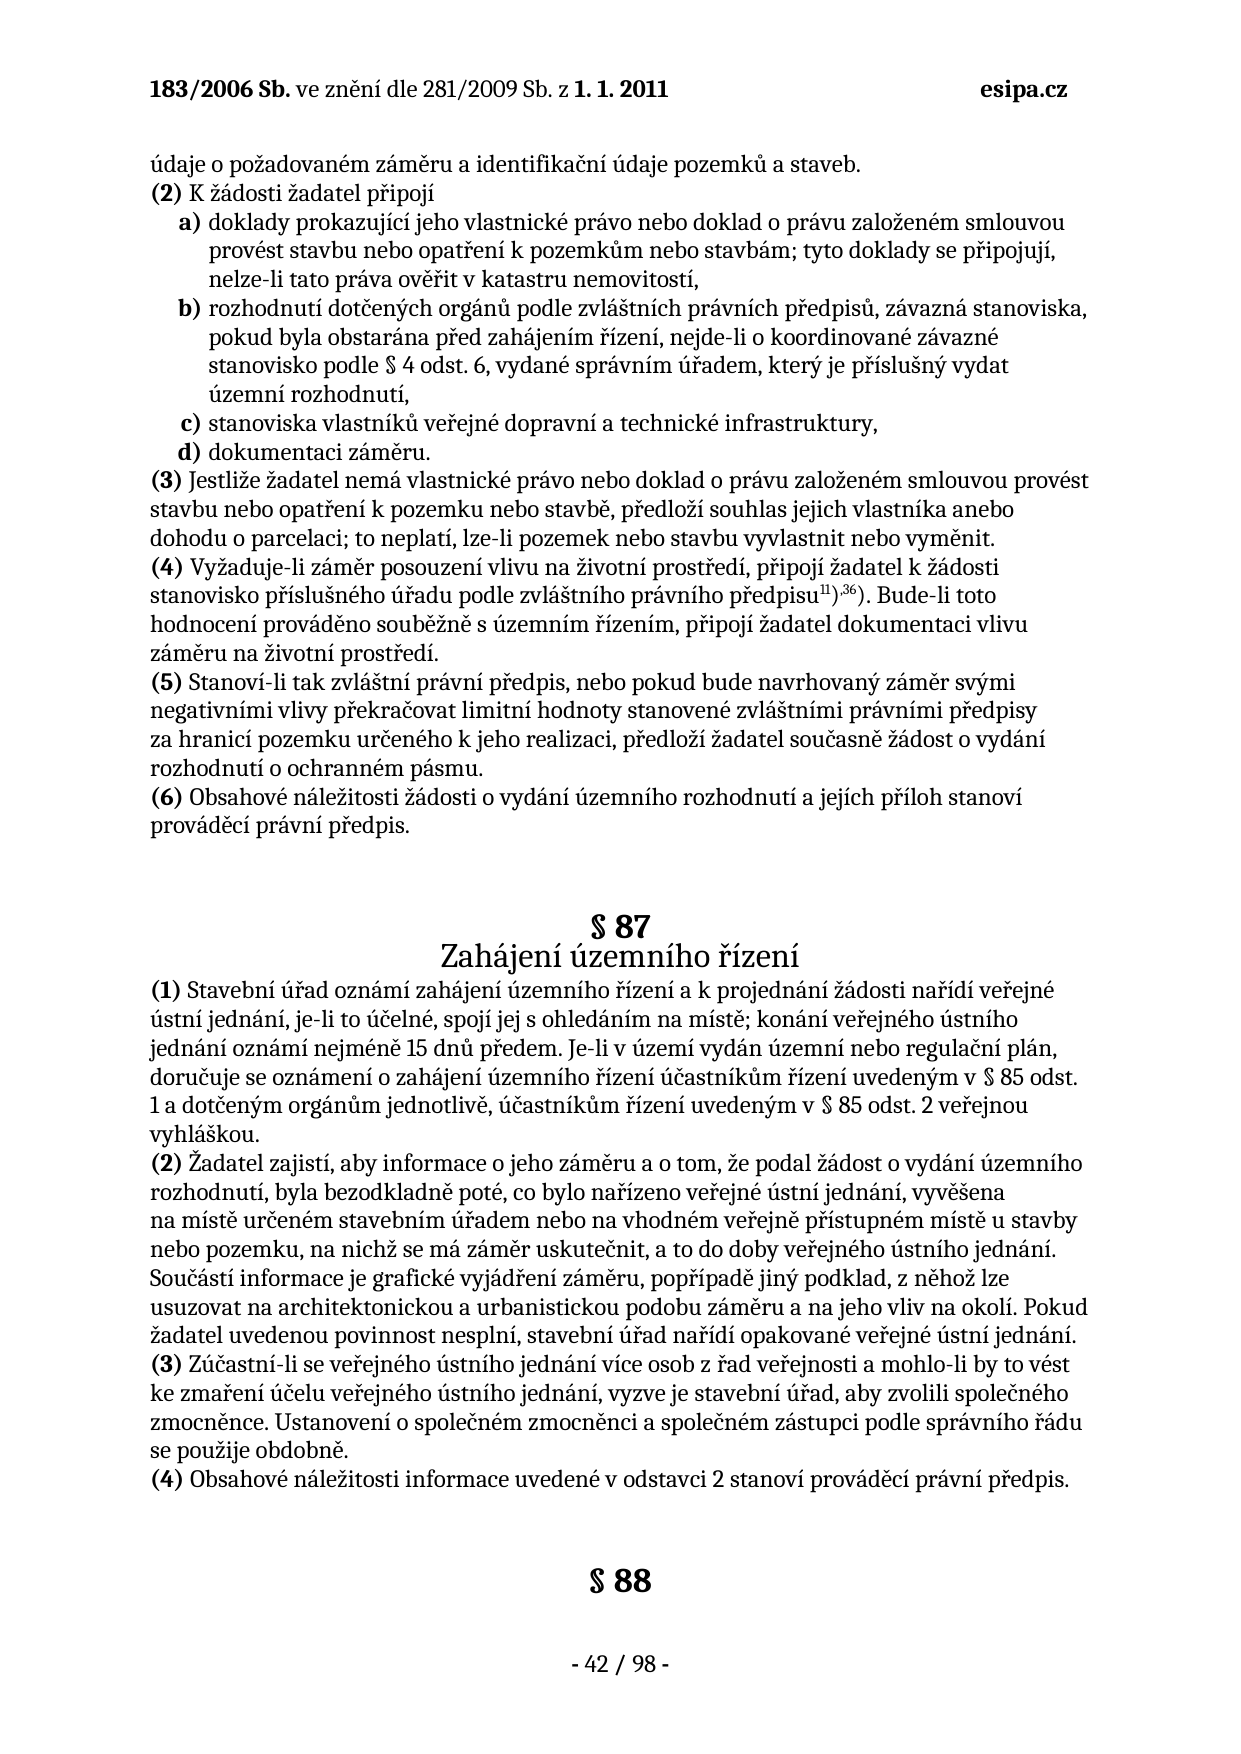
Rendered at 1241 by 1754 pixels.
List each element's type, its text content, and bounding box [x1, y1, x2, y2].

text a) doklady prokazující jeho vlastnické právo nebo doklad o právu založeném smlouvou provést stavbu nebo opatření k pozemkům nebo stavbám; tyto doklady se připojují, nelze-li tato práva ověřit v katastru nemovitostí, [150, 207, 1090, 294]
text (3) Zúčastní-li se veřejného ústního jednání více osob z řad veřejnosti a mohlo-li by to vést ke zmaření účelu veřejného ústního jednání, vyzve je stavební úřad, aby zvolili společného zmocněnce. Ustanovení o společném zmocněnci a společném zástupci podle správního řádu se použije obdobně. [150, 1350, 1090, 1465]
text b) rozhodnutí dotčených orgánů podle zvláštních právních předpisů, závazná stanoviska, pokud byla obstarána před zahájením řízení, nejde-li o koordinované závazné stanovisko podle § 4 odst. 6, vydané správním úřadem, který je příslušný vydat územní rozhodnutí, [150, 294, 1090, 409]
text (1) Stavební úřad oznámí zahájení územního řízení a k projednání žádosti nařídí veřejné ústní jednání, je-li to účelné, spojí jej s ohledáním na místě; konání veřejného ústního jednání oznámí nejméně 15 dnů předem. Je-li v území vydán územní nebo regulační plán, doručuje se oznámení o zahájení územního řízení účastníkům řízení uvedeným v § 85 odst. 1 a dotčeným orgánům jednotlivě, účastníkům řízení uvedeným v § 85 odst. 2 veřejnou vyhláškou. [150, 976, 1090, 1149]
subtitle § 87 -Zahájení územního řízení [150, 913, 1090, 976]
text (2) K žádosti žadatel připojí [150, 179, 1090, 207]
text d) dokumentaci záměru. [150, 437, 1090, 466]
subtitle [150, 1567, 1090, 1598]
text (2) Žadatel zajistí, aby informace o jeho záměru a o tom, že podal žádost o vydání územního rozhodnutí, byla bezodkladně poté, co bylo nařízeno veřejné ústní jednání, vyvěšena na místě určeném stavebním úřadem nebo na vhodném veřejně přístupném místě u stavby nebo pozemku, na nichž se má záměr uskutečnit, a to do doby veřejného ústního jednání. Součástí informace je grafické vyjádření záměru, popřípadě jiný podklad, z něhož lze usuzovat na architektonickou a urbanistickou podobu záměru a na jeho vliv na okolí. Pokud žadatel uvedenou povinnost nesplní, stavební úřad nařídí opakované veřejné ústní jednání. [150, 1149, 1090, 1350]
text (4) Obsahové náležitosti informace uvedené v odstavci 2 stanoví prováděcí právní předpis. [150, 1465, 1090, 1494]
text (4) Vyžaduje-li záměr posouzení vlivu na životní prostředí, připojí žadatel k žádosti stanovisko příslušného úřadu podle zvláštního právního předpisu11),36). Bude-li toto hodnocení prováděno souběžně s územním řízením, připojí žadatel dokumentaci vlivu záměru na životní prostředí. [150, 552, 1090, 667]
text (6) Obsahové náležitosti žádosti o vydání územního rozhodnutí a jejích příloh stanoví prováděcí právní předpis. [150, 782, 1090, 840]
text (3) Jestliže žadatel nemá vlastnické právo nebo doklad o právu založeném smlouvou provést stavbu nebo opatření k pozemku nebo stavbě, předloží souhlas jejich vlastníka anebo dohodu o parcelaci; to neplatí, lze-li pozemek nebo stavbu vyvlastnit nebo vyměnit. [150, 466, 1090, 552]
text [150, 150, 1090, 179]
text c) stanoviska vlastníků veřejné dopravní a technické infrastruktury, [150, 409, 1090, 437]
text (5) Stanoví-li tak zvláštní právní předpis, nebo pokud bude navrhovaný záměr svými negativními vlivy překračovat limitní hodnoty stanovené zvláštními právními předpisy za hranicí pozemku určeného k jeho realizaci, předloží žadatel současně žádost o vydání rozhodnutí o ochranném pásmu. [150, 667, 1090, 782]
